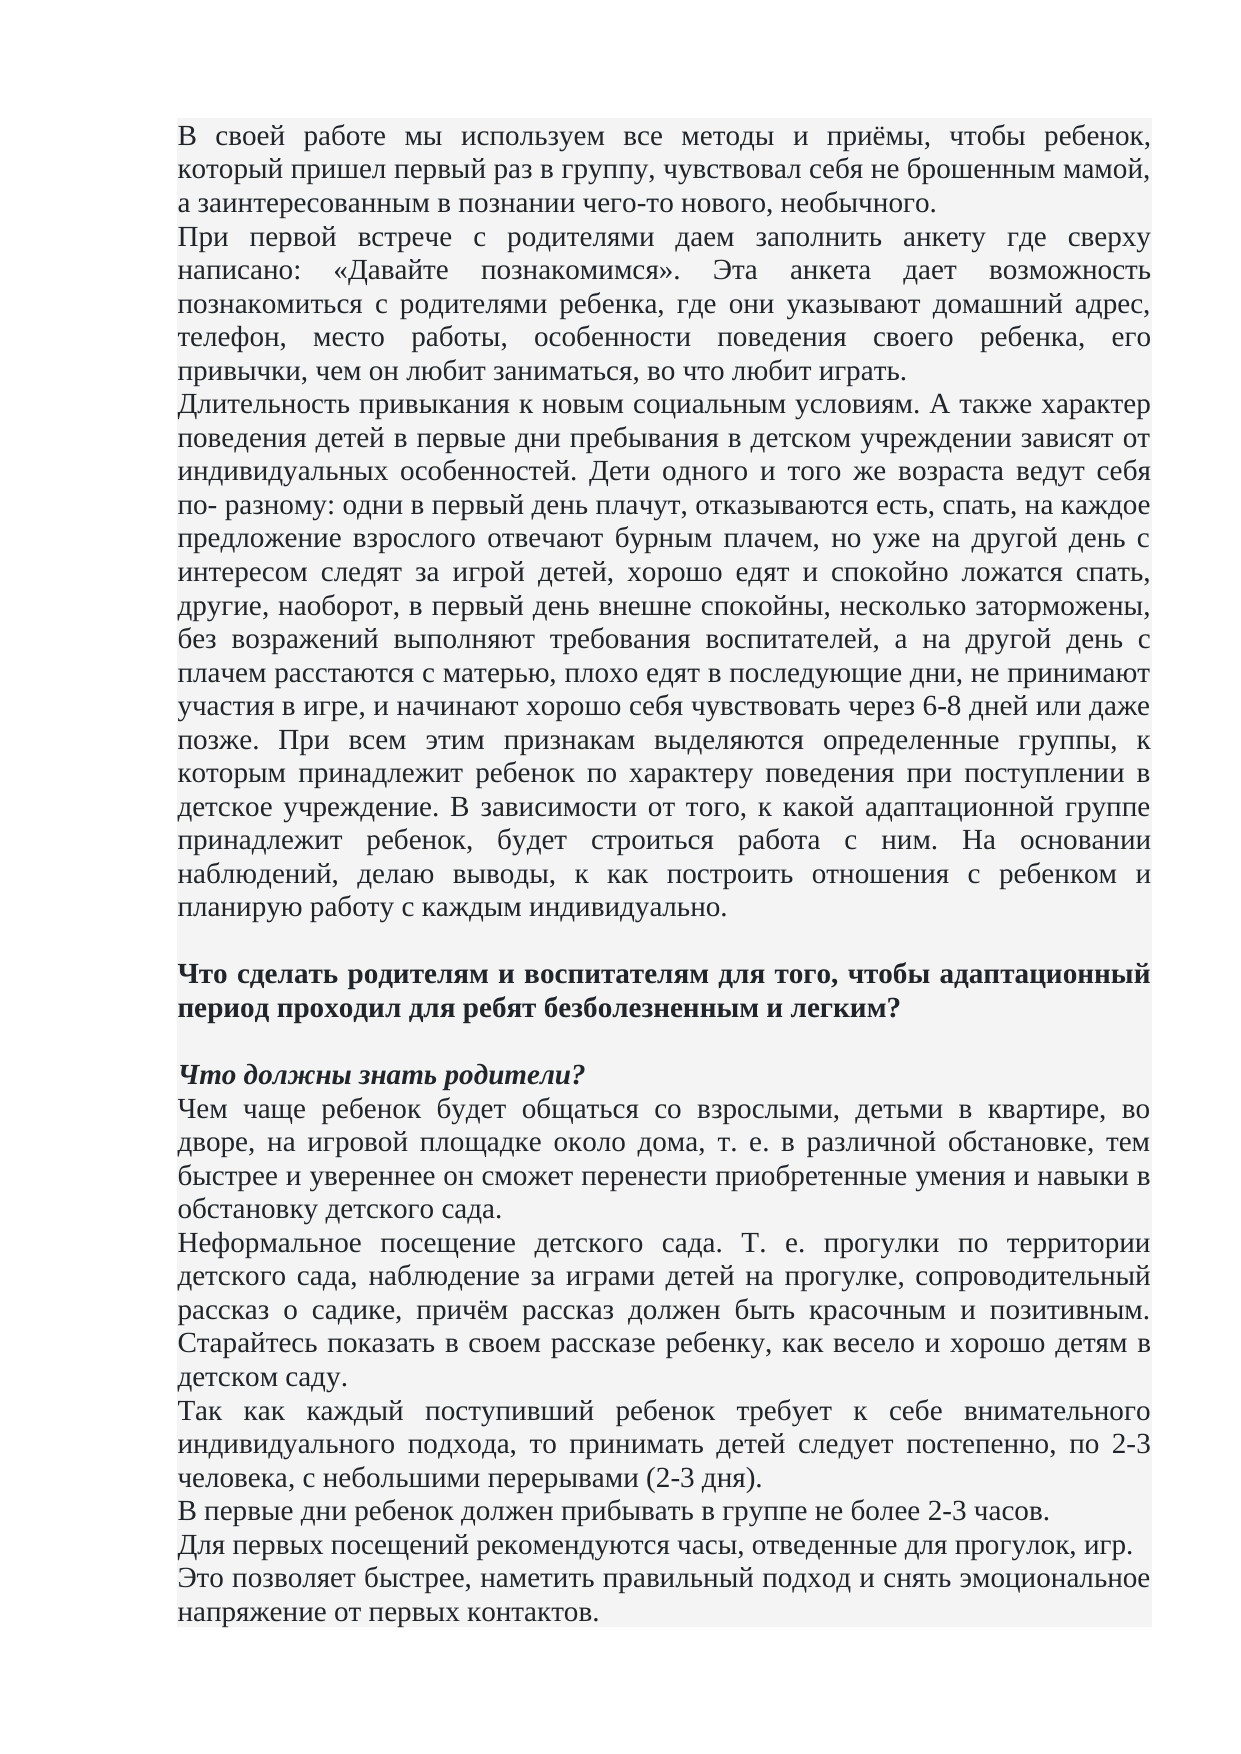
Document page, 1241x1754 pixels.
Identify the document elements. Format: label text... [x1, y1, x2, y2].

text Чем чаще ребенок будет общаться со взрослыми, детьми в квартире, во дворе, на игровой площадке около дома, т. е. в различной обстановке, тем быстрее и увереннее он сможет перенести приобретенные умения и навыки в обстановку детского сада. [177, 1091, 1152, 1225]
text Для первых посещений рекомендуются часы, отведенные для прогулок, игр. [177, 1527, 1152, 1560]
text Что сделать родителям и воспитателям для того, чтобы адаптационный период проходил для ребят безболезненным и легким? [177, 957, 1152, 1024]
text При первой встрече с родителями даем заполнить анкету где сверху написано: «Давайте познакомимся». Эта анкета дает возможность познакомиться с родителями ребенка, где они указывают домашний адрес, телефон, место работы, особенности поведения своего ребенка, его привычки, чем он любит заниматься, во что любит играть. [177, 219, 1152, 386]
text Так как каждый поступивший ребенок требует к себе внимательного индивидуального подхода, то принимать детей следует постепенно, по 2-3 человека, с небольшими перерывами (2-3 дня). [177, 1393, 1152, 1493]
text В своей работе мы используем все методы и приёмы, чтобы ребенок, который пришел первый раз в группу, чувствовал себя не брошенным мамой, а заинтересованным в познании чего-то нового, необычного. [177, 118, 1152, 219]
text Что должны знать родители? [177, 1057, 1152, 1091]
text В первые дни ребенок должен прибывать в группе не более 2-3 часов. [177, 1493, 1152, 1527]
text Длительность привыкания к новым социальным условиям. А также характер поведения детей в первые дни пребывания в детском учреждении зависят от индивидуальных особенностей. Дети одного и того же возраста ведут себя по- разному: одни в первый день плачут, отказываются есть, спать, на каждое предложение взрослого отвечают бурным плачем, но уже на другой день с интересом следят за игрой детей, хорошо едят и спокойно ложатся спать, другие, наоборот, в первый день внешне спокойны, несколько заторможены, без возражений выполняют требования воспитателей, а на другой день с плачем расстаются с матерью, плохо едят в последующие дни, не принимают участия в игре, и начинают хорошо себя чувствовать через 6-8 дней или даже позже. При всем этим признакам выделяются определенные группы, к которым принадлежит ребенок по характеру поведения при поступлении в детское учреждение. В зависимости от того, к какой адаптационной группе принадлежит ребенок, будет строиться работа с ним. На основании наблюдений, делаю выводы, к как построить отношения с ребенком и планирую работу с каждым индивидуально. [177, 386, 1152, 923]
text Неформальное посещение детского сада. Т. е. прогулки по территории детского сада, наблюдение за играми детей на прогулке, сопроводительный рассказ о садике, причём рассказ должен быть красочным и позитивным. Старайтесь показать в своем рассказе ребенку, как весело и хорошо детям в детском саду. [177, 1225, 1152, 1393]
text Это позволяет быстрее, наметить правильный подход и снять эмоциональное напряжение от первых контактов. [177, 1560, 1152, 1627]
